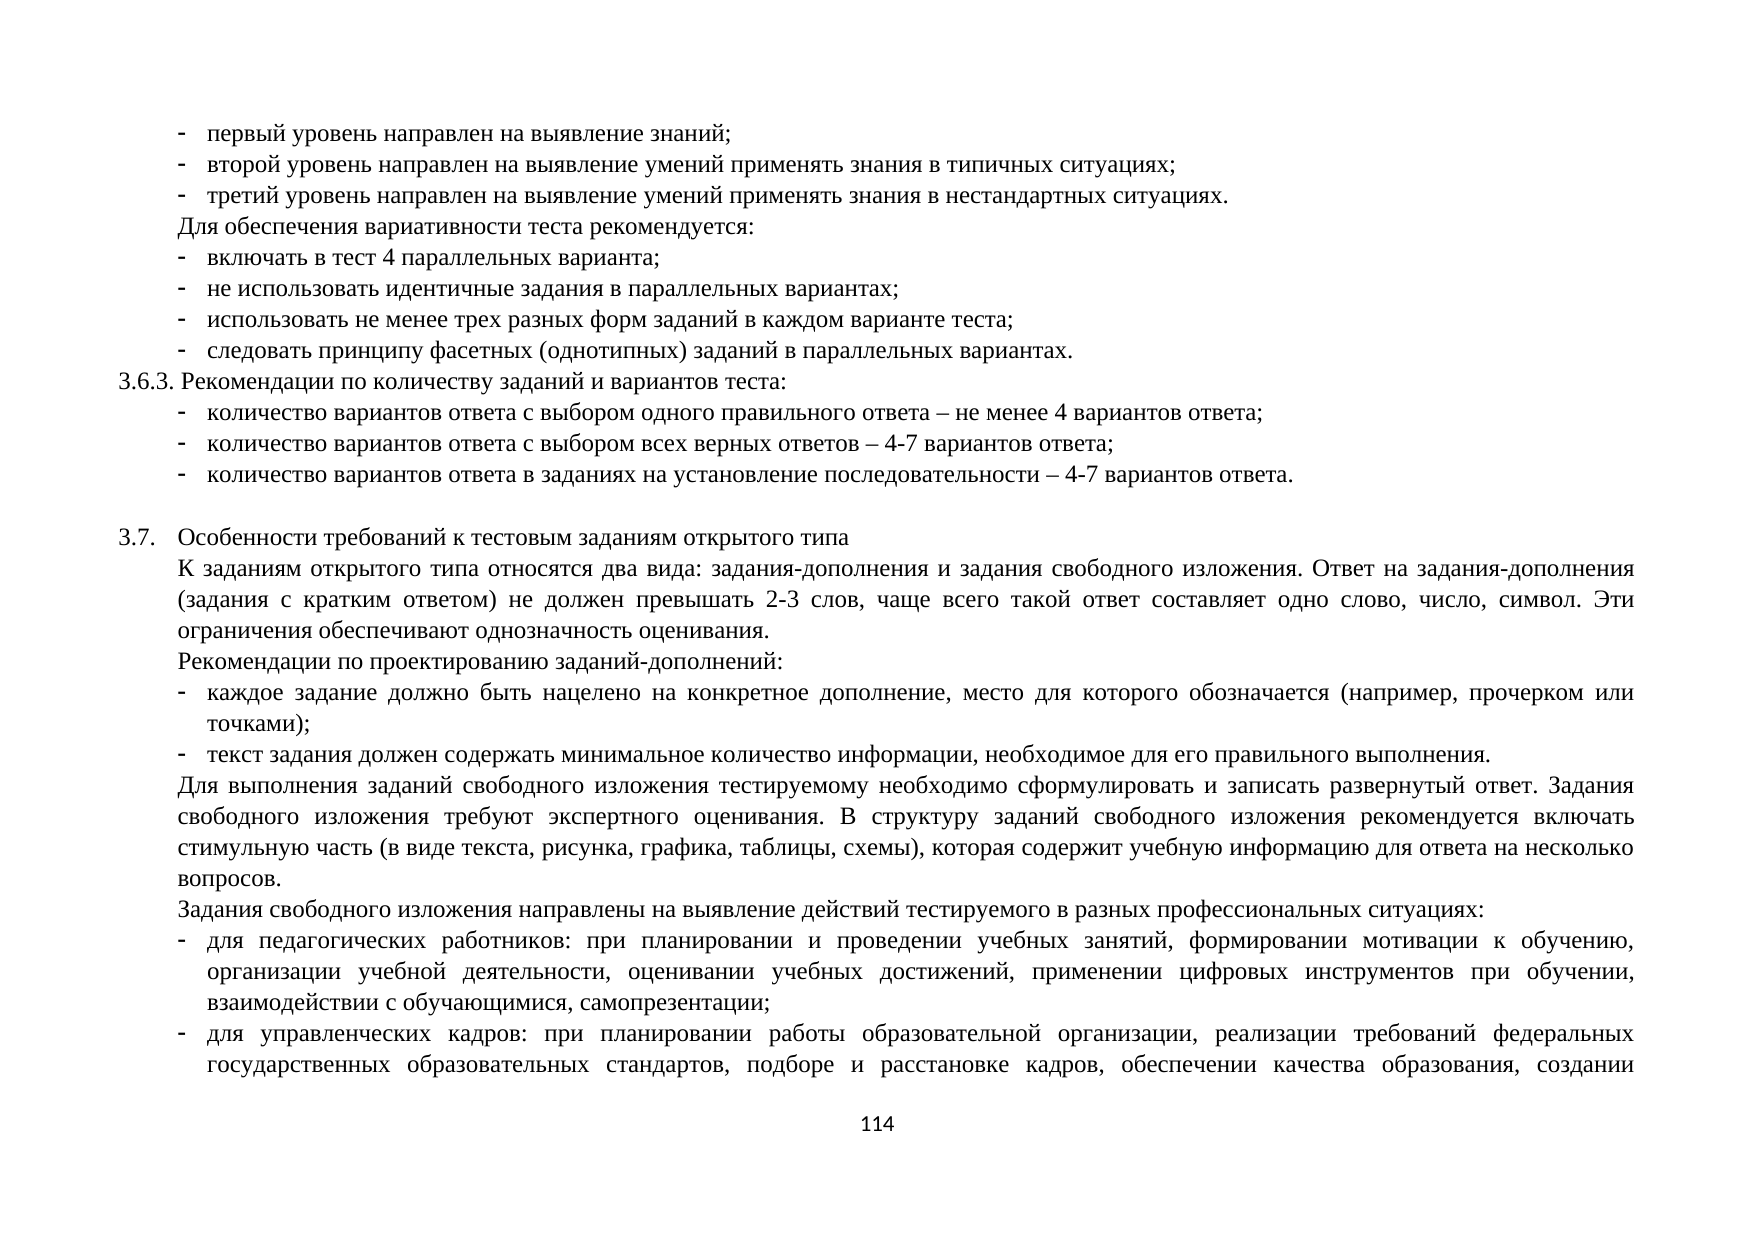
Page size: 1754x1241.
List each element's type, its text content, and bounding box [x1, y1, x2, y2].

text Для обеспечения вариативности теста рекомендуется: [118, 211, 1636, 240]
list количество вариантов ответа с выбором всех верных ответов – 4-7 вариантов ответа; [177, 428, 1636, 457]
text Для выполнения заданий свободного изложения тестируемому необходимо сформулировать и записать развернутый ответ. Задания свободного изложения требуют экспертного оценивания. В структуру заданий свободного изложения рекомендуется включать стимульную часть (в виде текста, рисунка, графика, таблицы, схемы), которая содержит учебную информацию для ответа на несколько вопросов. [177, 770, 1636, 892]
list второй уровень направлен на выявление умений применять знания в типичных ситуациях; [177, 149, 1636, 178]
list количество вариантов ответа с выбором одного правильного ответа – не менее 4 вариантов ответа; [177, 397, 1636, 426]
list использовать не менее трех разных форм заданий в каждом варианте теста; [177, 304, 1636, 333]
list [177, 1018, 1636, 1078]
text Задания свободного изложения направлены на выявление действий тестируемого в разных профессиональных ситуациях: [177, 894, 1636, 923]
text Рекомендации по проектированию заданий-дополнений: [118, 646, 1636, 674]
list текст задания должен содержать минимальное количество информации, необходимое для его правильного выполнения. [177, 739, 1636, 768]
list количество вариантов ответа в заданиях на установление последовательности – 4-7 вариантов ответа. [177, 459, 1636, 488]
list не использовать идентичные задания в параллельных вариантах; [177, 273, 1636, 302]
text 3.7. Особенности требований к тестовым заданиям открытого типа [118, 522, 1636, 550]
list включать в тест 4 параллельных варианта; [177, 242, 1636, 271]
list первый уровень направлен на выявление знаний; [177, 118, 1636, 147]
list для педагогических работников: при планировании и проведении учебных занятий, формировании мотивации к обучению, организации учебной деятельности, оценивании учебных достижений, применении цифровых инструментов при обучении, взаимодействии с обучающимися, самопрезентации; [177, 925, 1636, 1016]
list третий уровень направлен на выявление умений применять знания в нестандартных ситуациях. [177, 180, 1636, 209]
text К заданиям открытого типа относятся два вида: задания-дополнения и задания свободного изложения. Ответ на задания-дополнения (задания с кратким ответом) не должен превышать 2-3 слов, чаще всего такой ответ составляет одно слово, число, символ. Эти ограничения обеспечивают однозначность оценивания. [177, 553, 1636, 643]
text 3.6.3. Рекомендации по количеству заданий и вариантов теста: [118, 366, 1636, 395]
list следовать принципу фасетных (однотипных) заданий в параллельных вариантах. [177, 335, 1636, 364]
list каждое задание должно быть нацелено на конкретное дополнение, место для которого обозначается (например, прочерком или точками); [177, 677, 1636, 737]
